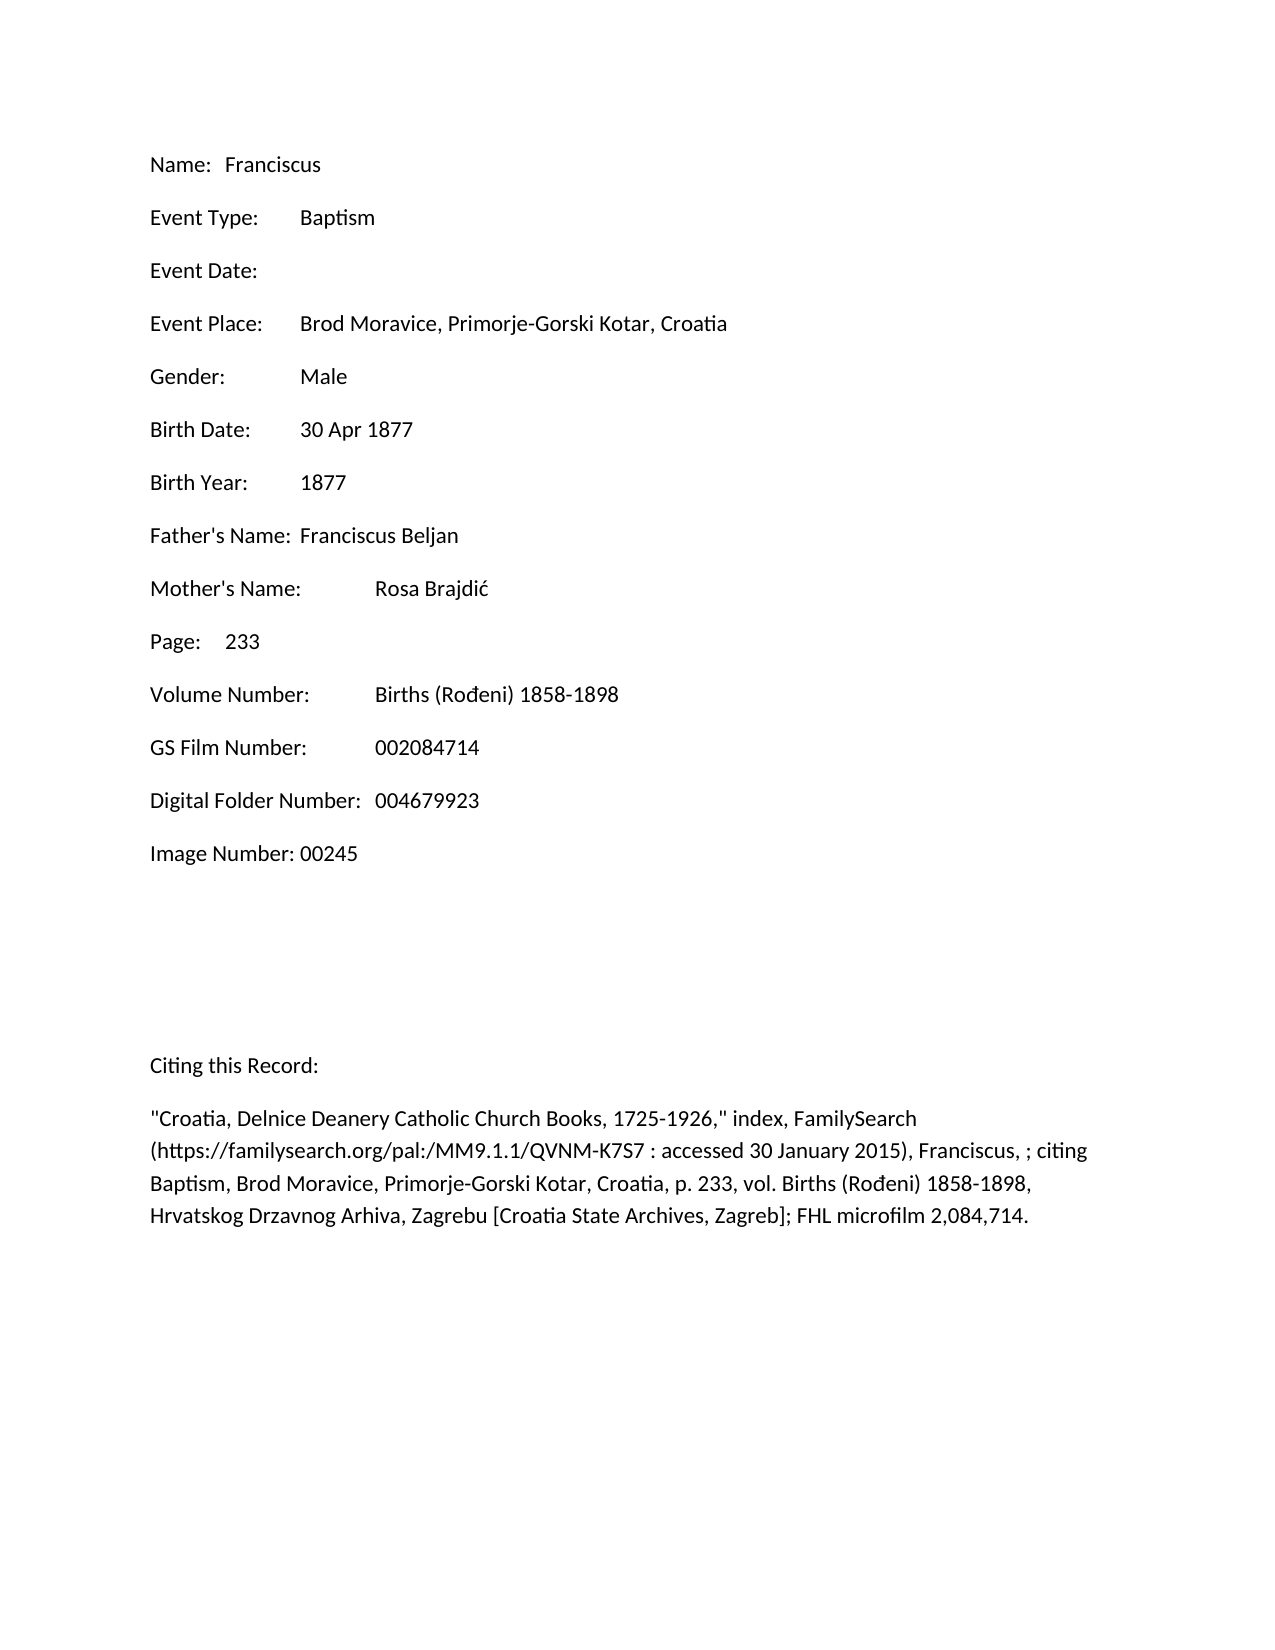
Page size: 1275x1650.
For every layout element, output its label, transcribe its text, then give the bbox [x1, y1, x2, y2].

text Mother's Name: Rosa Brajdić [150, 574, 1125, 602]
text Father's Name: Franciscus Beljan [150, 521, 1125, 549]
text Event Date: [150, 256, 1125, 284]
text Event Place: Brod Moravice, Primorje-Gorski Kotar, Croatia [150, 309, 1125, 337]
text "Croatia, Delnice Deanery Catholic Church Books, 1725-1926," index, FamilySearch (https://familysearch.org/pal:/MM9.1.1/QVNM-K7S7 : accessed 30 January 2015), Franciscus, ; citing Baptism, Brod Moravice, Primorje-Gorski Kotar, Croatia, p. 233, vol. Births (Rođeni) 1858-1898, Hrvatskog Drzavnog Arhiva, Zagrebu [Croatia State Archives, Zagreb]; FHL microfilm 2,084,714. [150, 1104, 1125, 1229]
text Name: Franciscus [150, 150, 1125, 178]
text Page: 233 [150, 627, 1125, 655]
text Citing this Record: [150, 1051, 1125, 1079]
text GS Film Number: 002084714 [150, 733, 1125, 761]
text Birth Year: 1877 [150, 468, 1125, 496]
text Birth Date: 30 Apr 1877 [150, 415, 1125, 443]
text Image Number: 00245 [150, 839, 1125, 867]
text Digital Folder Number: 004679923 [150, 786, 1125, 814]
text Volume Number: Births (Rođeni) 1858-1898 [150, 680, 1125, 708]
text Event Type: Baptism [150, 203, 1125, 231]
text Gender: Male [150, 362, 1125, 390]
